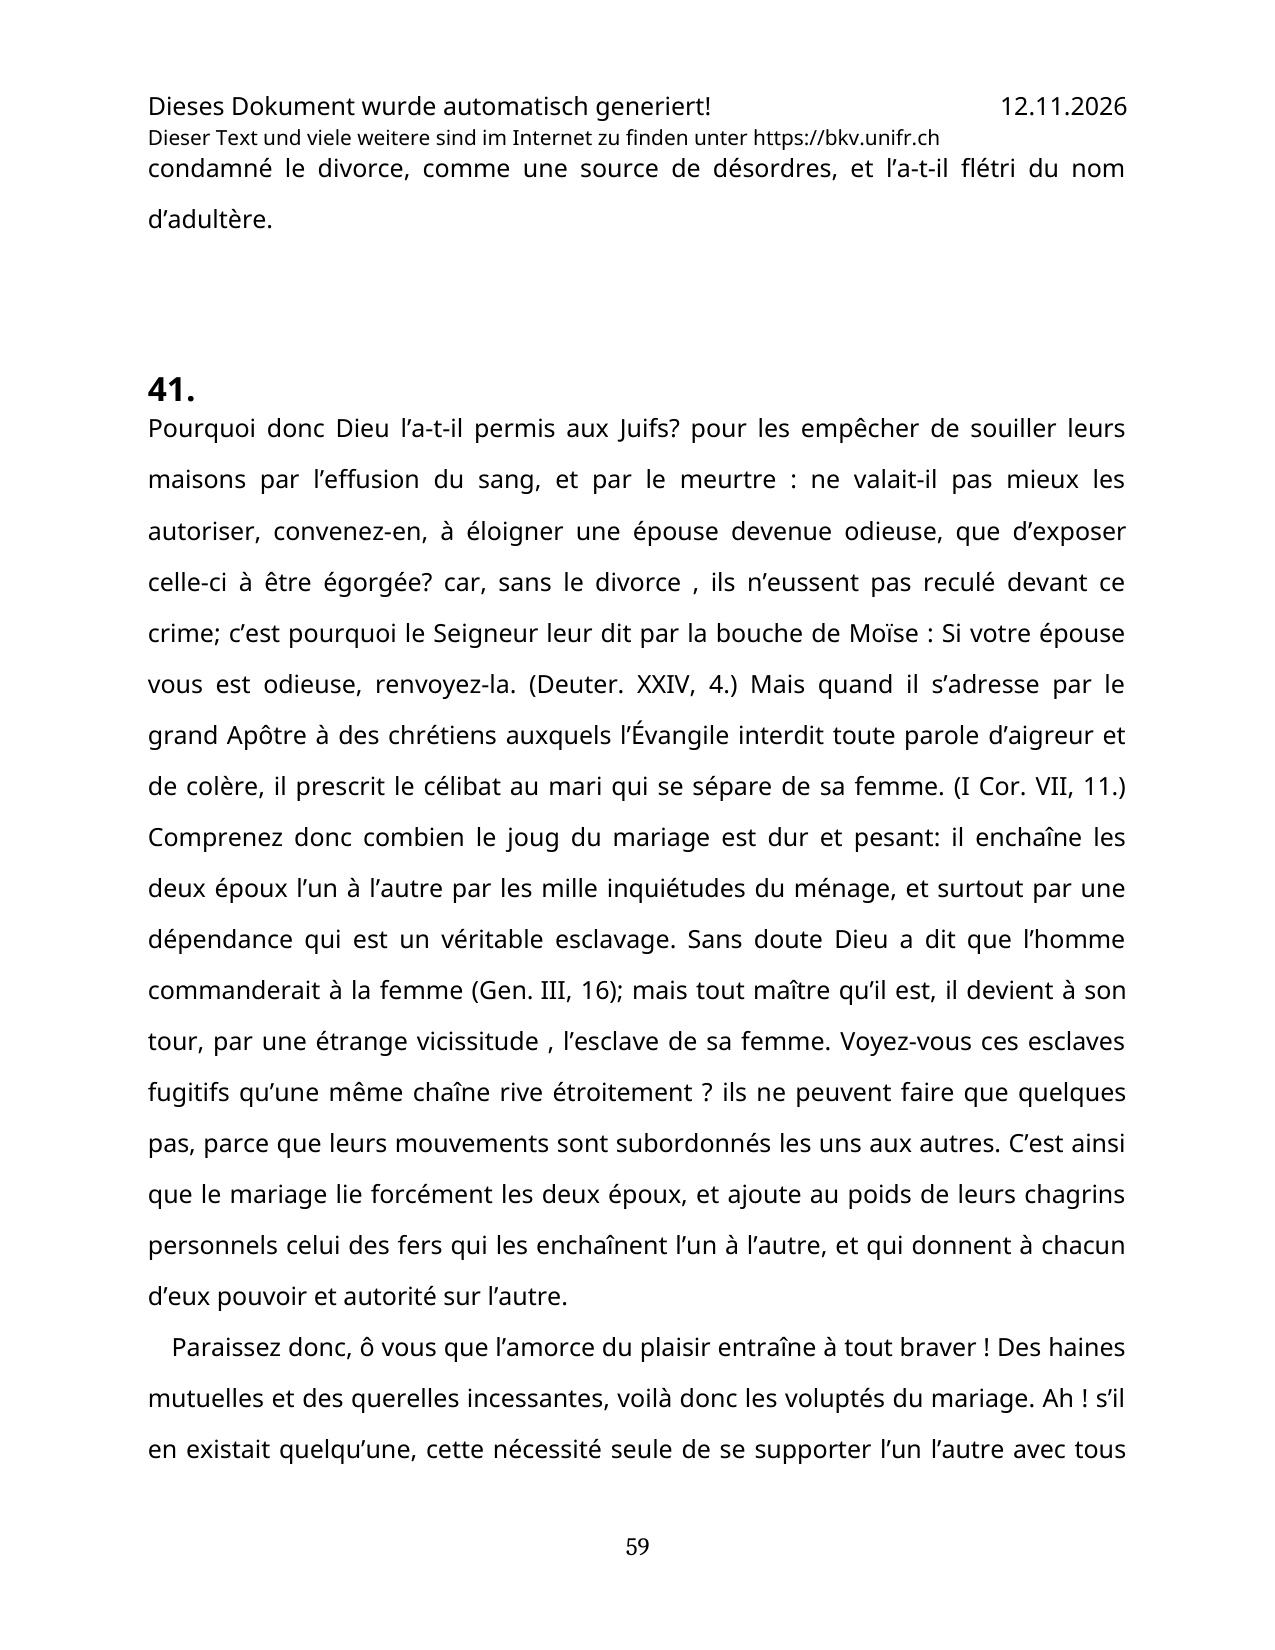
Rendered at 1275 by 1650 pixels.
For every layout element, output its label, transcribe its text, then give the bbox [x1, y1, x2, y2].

subtitle 41. [148, 366, 1127, 411]
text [148, 151, 1127, 236]
text Pourquoi donc Dieu l’a-t-il permis aux Juifs? pour les empêcher de souiller leurs maisons par l’effusion du sang, et par le meurtre : ne valait-il pas mieux les autoriser, convenez-en, à éloigner une épouse devenue odieuse, que d’exposer celle-ci à être égorgée? car, sans le divorce , ils n’eussent pas reculé devant ce crime; c’est pourquoi le Seigneur leur dit par la bouche de Moïse : Si votre épouse vous est odieuse, renvoyez-la. (Deuter. XXIV, 4.) Mais quand il s’adresse par le grand Apôtre à des chrétiens auxquels l’Évangile interdit toute parole d’aigreur et de colère, il prescrit le célibat au mari qui se sépare de sa femme. (I Cor. VII, 11.) Comprenez donc combien le joug du mariage est dur et pesant: il enchaîne les deux époux l’un à l’autre par les mille inquiétudes du ménage, et surtout par une dépendance qui est un véritable esclavage. Sans doute Dieu a dit que l’homme commanderait à la femme (Gen. III, 16); mais tout maître qu’il est, il devient à son tour, par une étrange vicissitude , l’esclave de sa femme. Voyez-vous ces esclaves fugitifs qu’une même chaîne rive étroitement ? ils ne peuvent faire que quelques pas, parce que leurs mouvements sont subordonnés les uns aux autres. C’est ainsi que le mariage lie forcément les deux époux, et ajoute au poids de leurs chagrins personnels celui des fers qui les enchaînent l’un à l’autre, et qui donnent à chacun d’eux pouvoir et autorité sur l’autre. [148, 411, 1127, 1313]
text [148, 1330, 1127, 1466]
